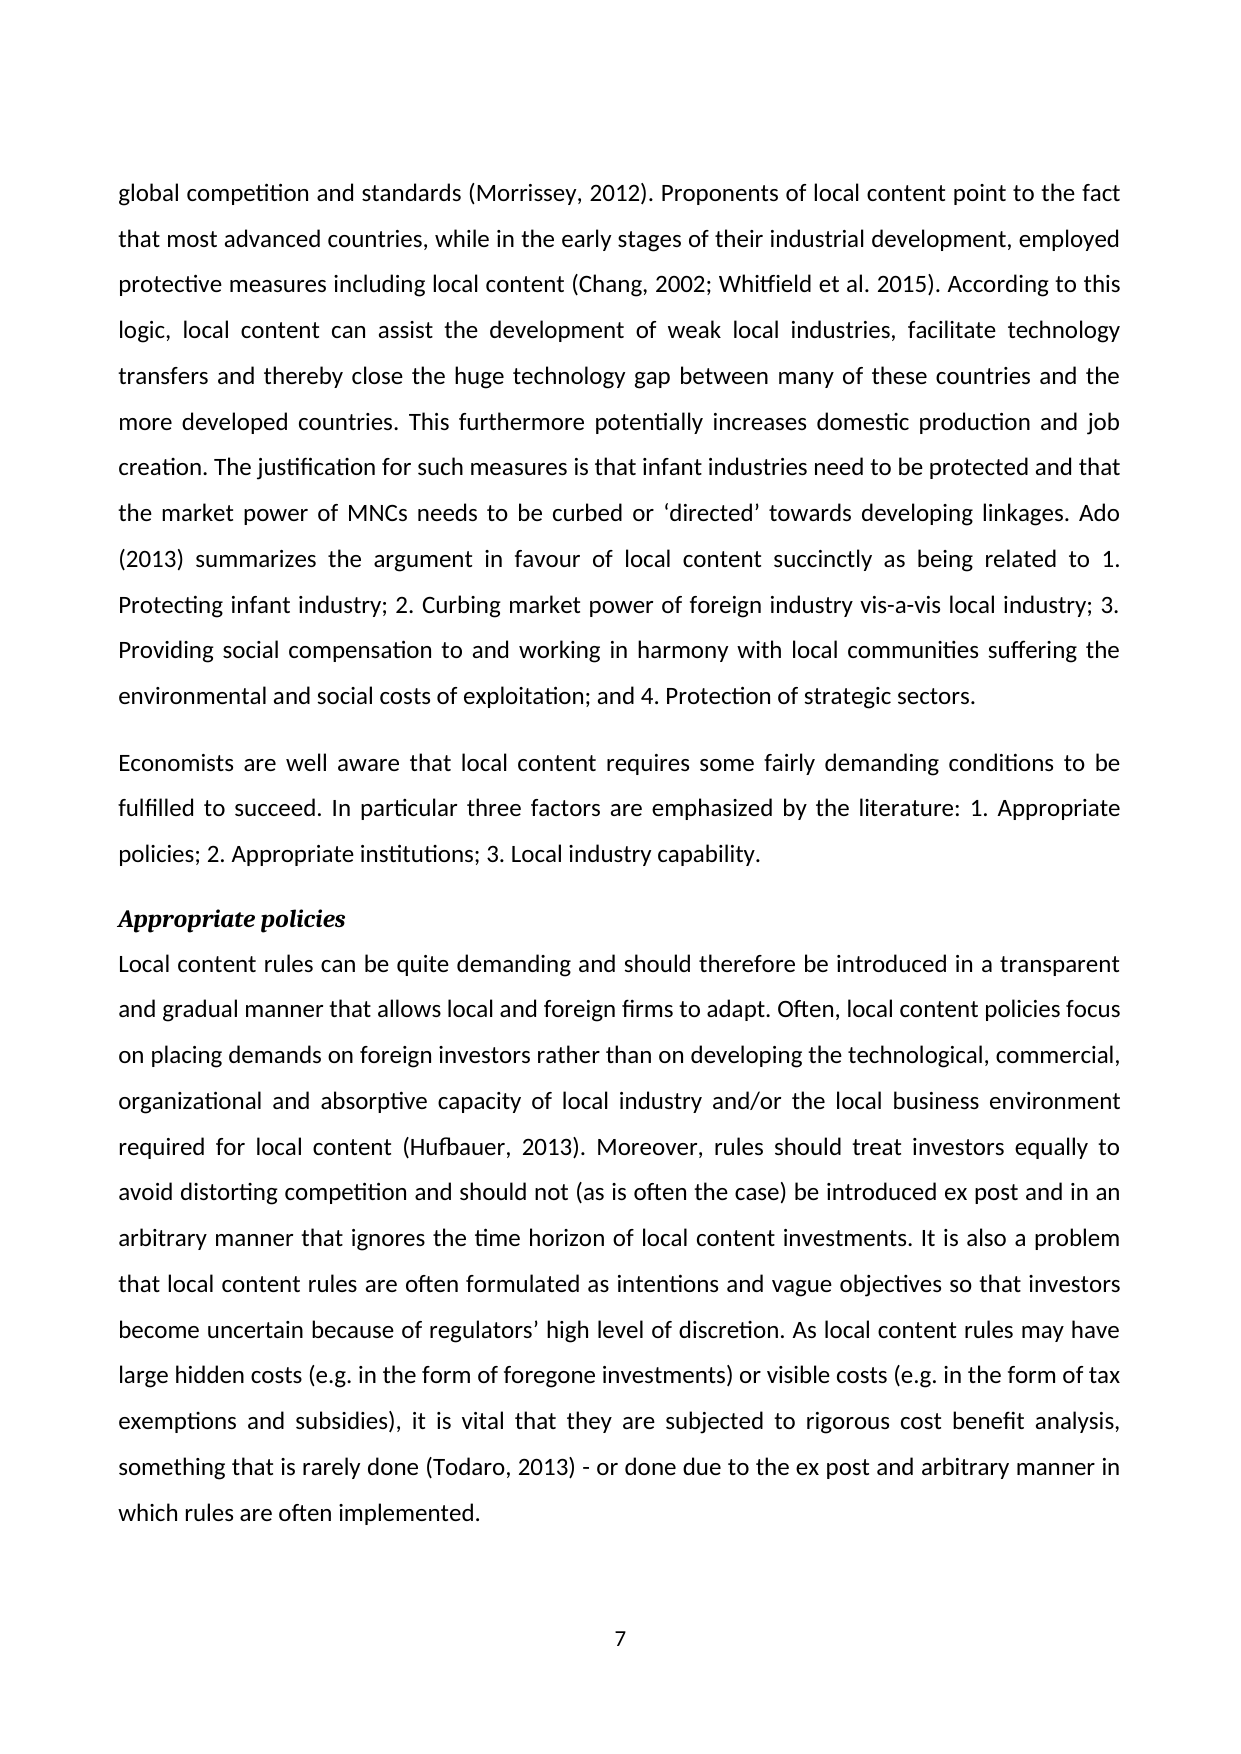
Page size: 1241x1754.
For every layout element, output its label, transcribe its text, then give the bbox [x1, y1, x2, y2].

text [118, 177, 1122, 711]
text Economists are well aware that local content requires some fairly demanding conditions to be fulfilled to succeed. In particular three factors are emphasized by the literature: 1. Appropriate policies; 2. Appropriate institutions; 3. Local industry capability. [118, 747, 1122, 869]
subtitle Appropriate policies [118, 905, 1122, 933]
text Local content rules can be quite demanding and should therefore be introduced in a transparent and gradual manner that allows local and foreign firms to adapt. Often, local content policies focus on placing demands on foreign investors rather than on developing the technological, commercial, organizational and absorptive capacity of local industry and/or the local business environment required for local content (Hufbauer, 2013). Moreover, rules should treat investors equally to avoid distorting competition and should not (as is often the case) be introduced ex post and in an arbitrary manner that ignores the time horizon of local content investments. It is also a problem that local content rules are often formulated as intentions and vague objectives so that investors become uncertain because of regulators’ high level of discretion. As local content rules may have large hidden costs (e.g. in the form of foregone investments) or visible costs (e.g. in the form of tax exemptions and subsidies), it is vital that they are subjected to rigorous cost benefit analysis, something that is rarely done (Todaro, 2013) - or done due to the ex post and arbitrary manner in which rules are often implemented. [118, 948, 1122, 1527]
